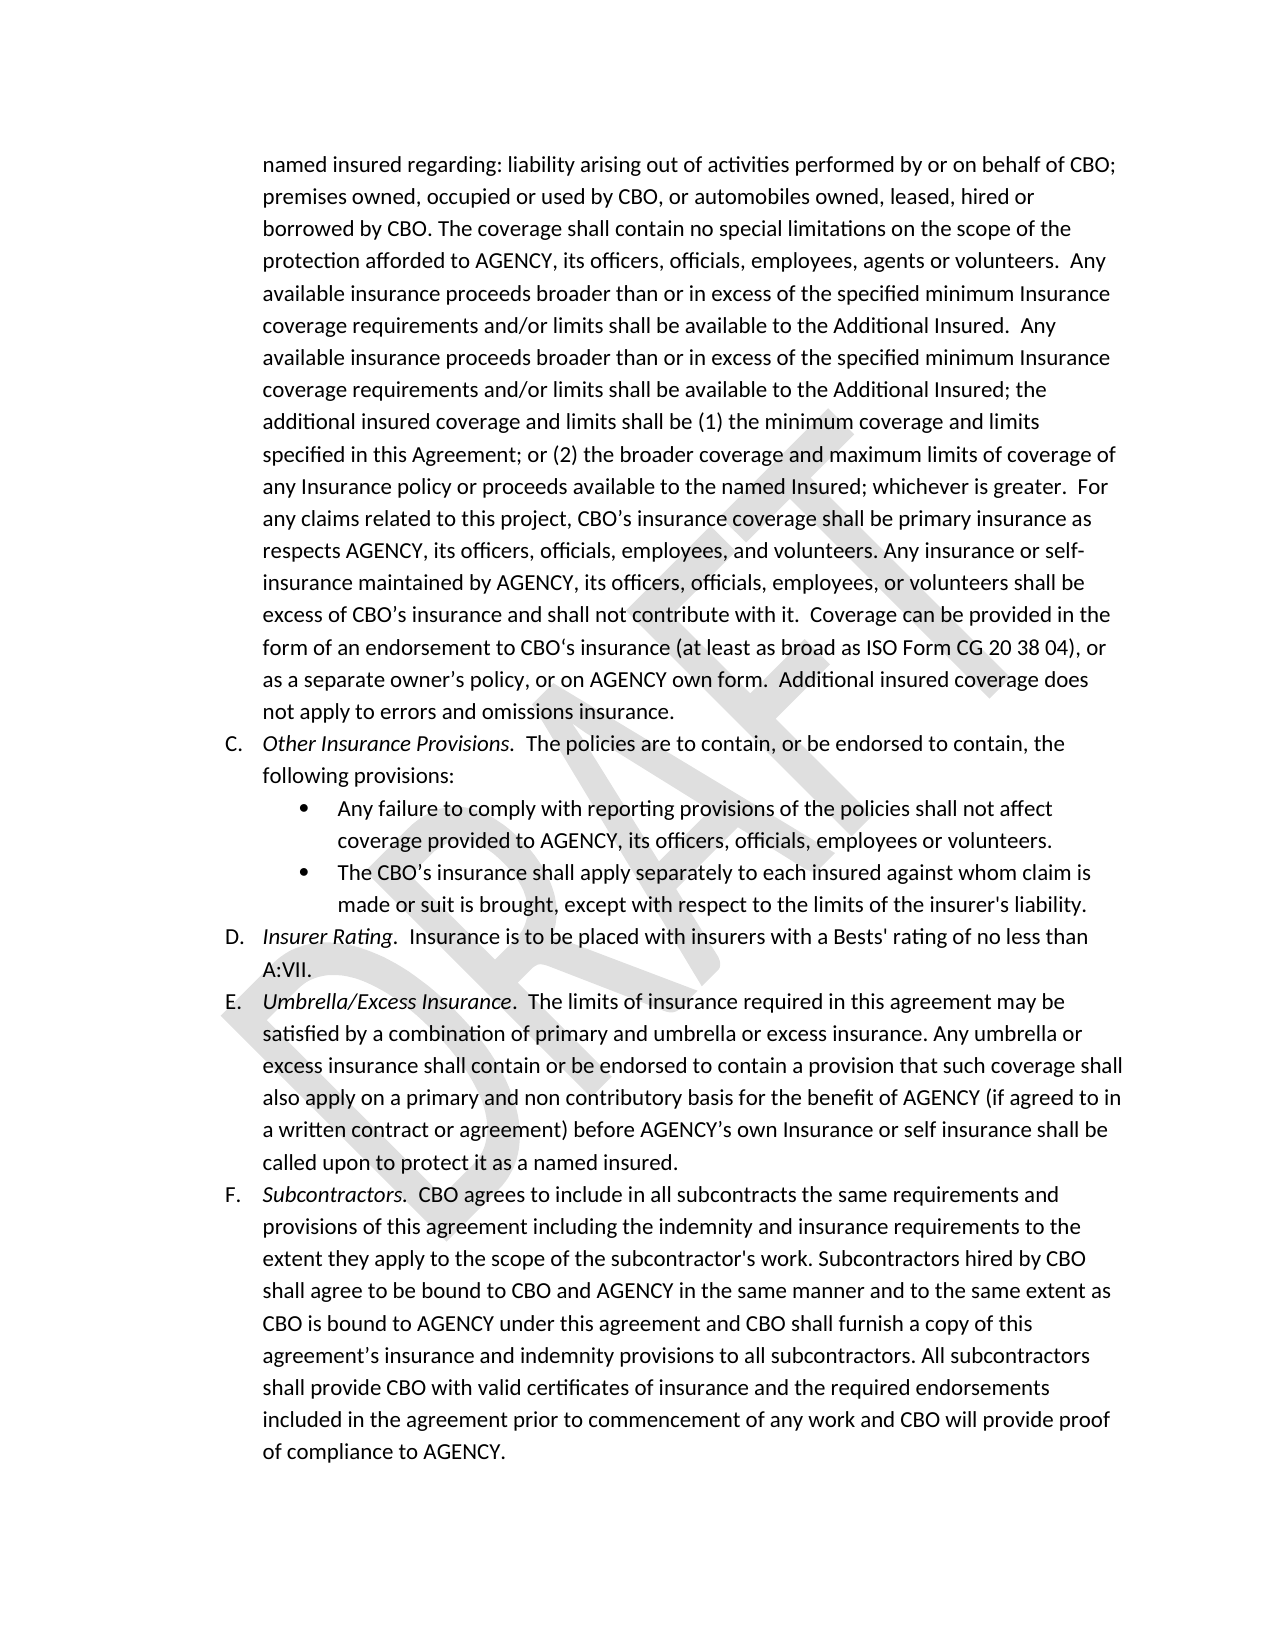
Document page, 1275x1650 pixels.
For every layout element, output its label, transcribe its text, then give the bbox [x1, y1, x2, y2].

list Insurer Rating. Insurance is to be placed with insurers with a Bests' rating of no less than A:VII. [225, 922, 1125, 983]
list Any failure to comply with reporting provisions of the policies shall not affect coverage provided to AGENCY, its officers, officials, employees or volunteers. [300, 794, 1125, 854]
list Other Insurance Provisions. The policies are to contain, or be endorsed to contain, the following provisions: [225, 729, 1125, 789]
list Umbrella/Excess Insurance. The limits of insurance required in this agreement may be satisfied by a combination of primary and umbrella or excess insurance. Any umbrella or excess insurance shall contain or be endorsed to contain a provision that such coverage shall also apply on a primary and non contributory basis for the benefit of AGENCY (if agreed to in a written contract or agreement) before AGENCY’s own Insurance or self insurance shall be called upon to protect it as a named insured. [225, 987, 1125, 1176]
list The CBO’s insurance shall apply separately to each insured against whom claim is made or suit is brought, except with respect to the limits of the insurer's liability. [300, 858, 1125, 918]
list Subcontractors. CBO agrees to include in all subcontracts the same requirements and provisions of this agreement including the indemnity and insurance requirements to the extent they apply to the scope of the subcontractor's work. Subcontractors hired by CBO shall agree to be bound to CBO and AGENCY in the same manner and to the same extent as CBO is bound to AGENCY under this agreement and CBO shall furnish a copy of this agreement’s insurance and indemnity provisions to all subcontractors. All subcontractors shall provide CBO with valid certificates of insurance and the required endorsements included in the agreement prior to commencement of any work and CBO will provide proof of compliance to AGENCY. [225, 1180, 1125, 1466]
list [225, 150, 1125, 725]
